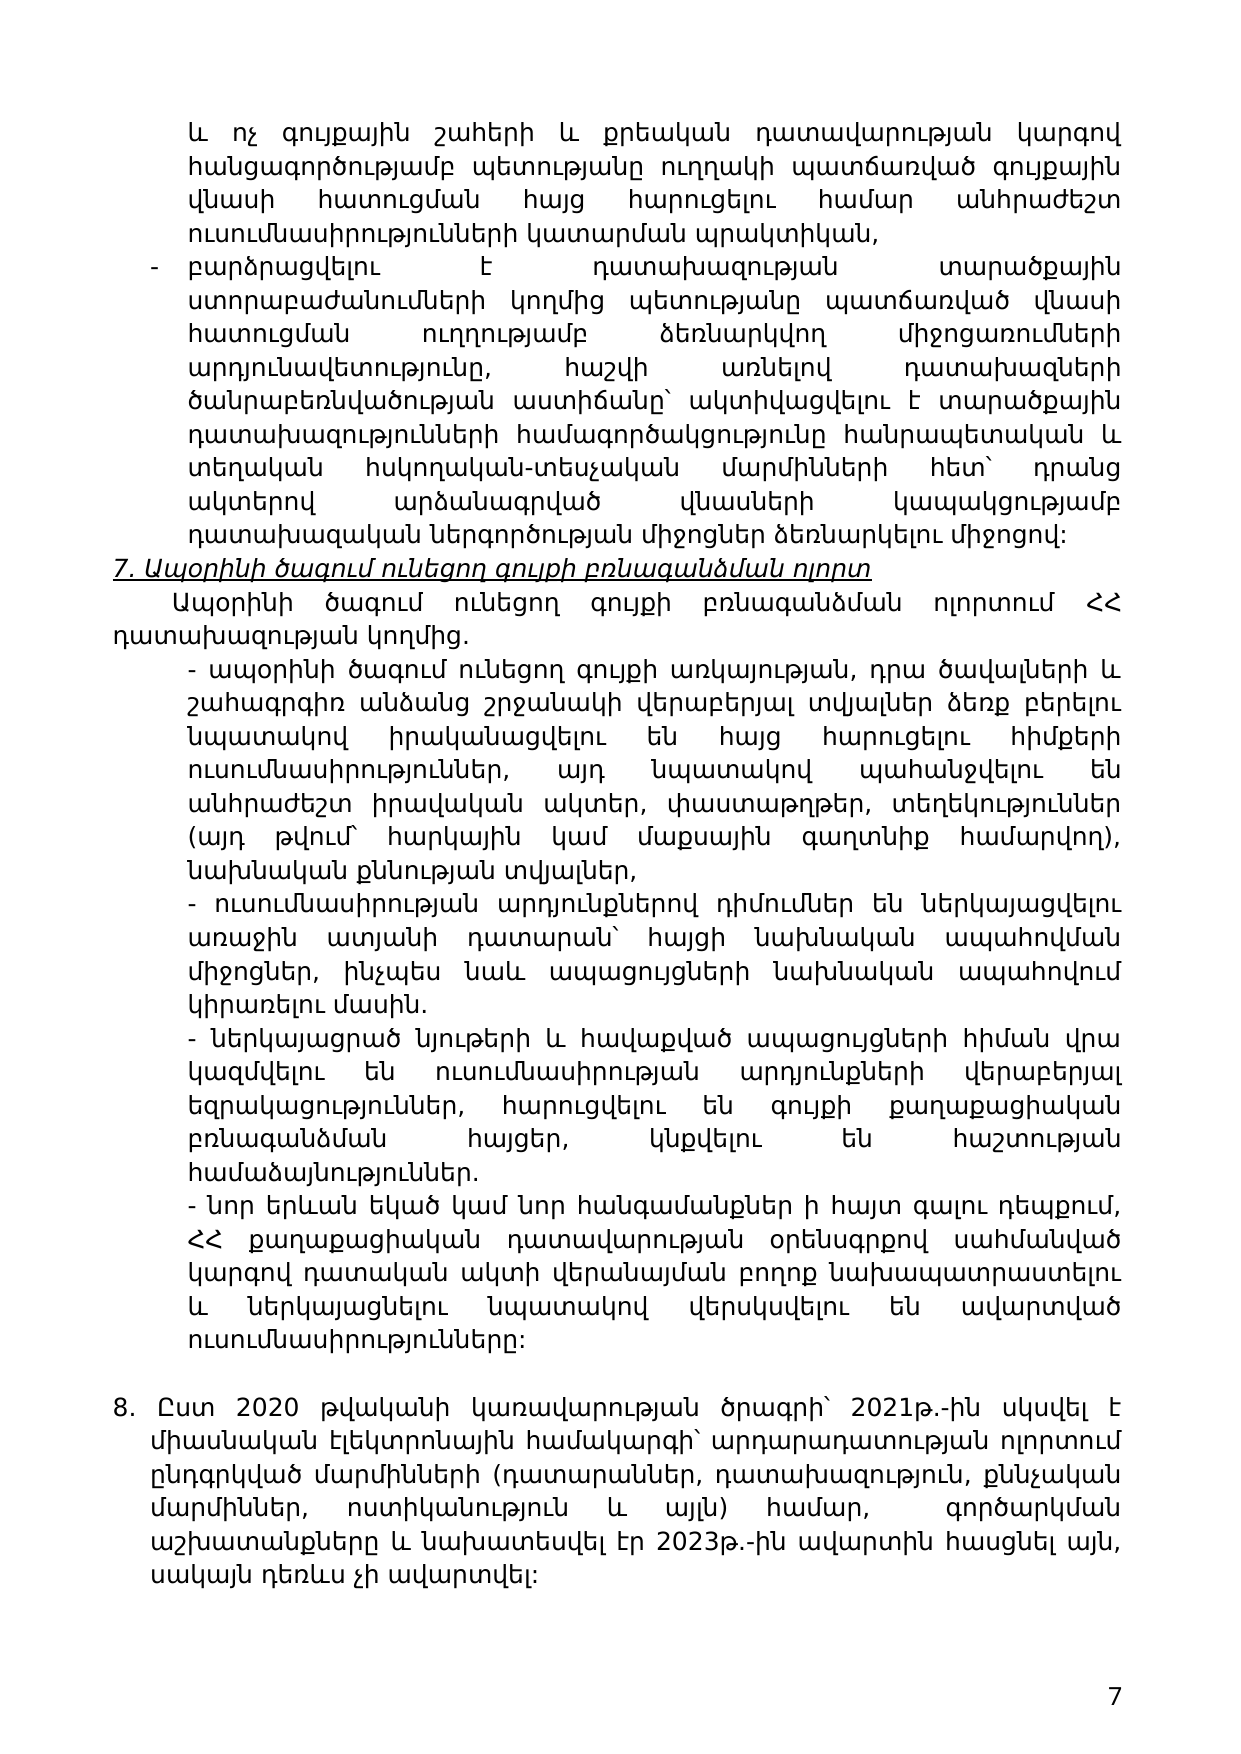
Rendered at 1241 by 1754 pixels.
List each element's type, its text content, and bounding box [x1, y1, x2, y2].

text - ուսումնասիրության արդյունքներով դիմումներ են ներկայացվելու առաջին ատյանի դատարան՝ հայցի նախնական ապահովման միջոցներ, ինչպես նաև ապացույցների նախնական ապահովում կիրառելու մասին. [187, 889, 1122, 1019]
text Ապօրինի ծագում ունեցող գույքի բռնագանձման ոլորտում ՀՀ դատախազության կողմից. [112, 588, 1122, 650]
text - ներկայացրած նյութերի և հավաքված ապացույցների հիման վրա կազմվելու են ուսումնասիրության արդյունքների վերաբերյալ եզրակացություններ, հարուցվելու են գույքի քաղաքացիական բռնագանձման հայցեր, կնքվելու են հաշտության համաձայնություններ. [187, 1024, 1122, 1187]
text 8. Ըստ 2020 թվականի կառավարության ծրագրի՝ 2021թ.-ին սկսվել է միասնական էլեկտրոնային համակարգի՝ արդարադատության ոլորտում ընդգրկված մարմինների (դատարաններ, դատախազություն, քննչական մարմիններ, ոստիկանություն և այլն) համար, գործարկման աշխատանքները և նախատեսվել էր 2023թ.-ին ավարտին հասցնել այն, սակայն դեռևս չի ավարտվել: [112, 1393, 1122, 1589]
list բարձրացվելու է դատախազության տարածքային ստորաբաժանումների կողմից պետությանը պատճառված վնասի հատուցման ուղղությամբ ձեռնարկվող միջոցառումների արդյունավետությունը, հաշվի առնելով դատախազների ծանրաբեռնվածության աստիճանը՝ ակտիվացվելու է տարածքային դատախազությունների համագործակցությունը հանրապետական և տեղական հսկողական-տեսչական մարմինների հետ՝ դրանց ակտերով արձանագրված վնասների կապակցությամբ դատախազական ներգործության միջոցներ ձեռնարկելու միջոցով: [150, 252, 1122, 550]
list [150, 118, 1122, 248]
text - նոր երևան եկած կամ նոր հանգամանքներ ի հայտ գալու դեպքում, ՀՀ քաղաքացիական դատավարության օրենսգրքով սահմանված կարգով դատական ակտի վերանայման բողոք նախապատրաստելու և ներկայացնելու նպատակով վերսկսվելու են ավարտված ուսումնասիրությունները: [187, 1191, 1122, 1355]
text - ապօրինի ծագում ունեցող գույքի առկայության, դրա ծավալների և շահագրգիռ անձանց շրջանակի վերաբերյալ տվյալներ ձեռք բերելու նպատակով իրականացվելու են հայց հարուցելու հիմքերի ուսումնասիրություններ, այդ նպատակով պահանջվելու են անհրաժեշտ իրավական ակտեր, փաստաթղթեր, տեղեկություններ (այդ թվում՝ հարկային կամ մաքսային գաղտնիք համարվող), նախնական քննության տվյալներ, [187, 655, 1122, 885]
text 7. Ապօրինի ծագում ունեցող գույքի բռնագանձման ոլորտ [112, 554, 1122, 583]
